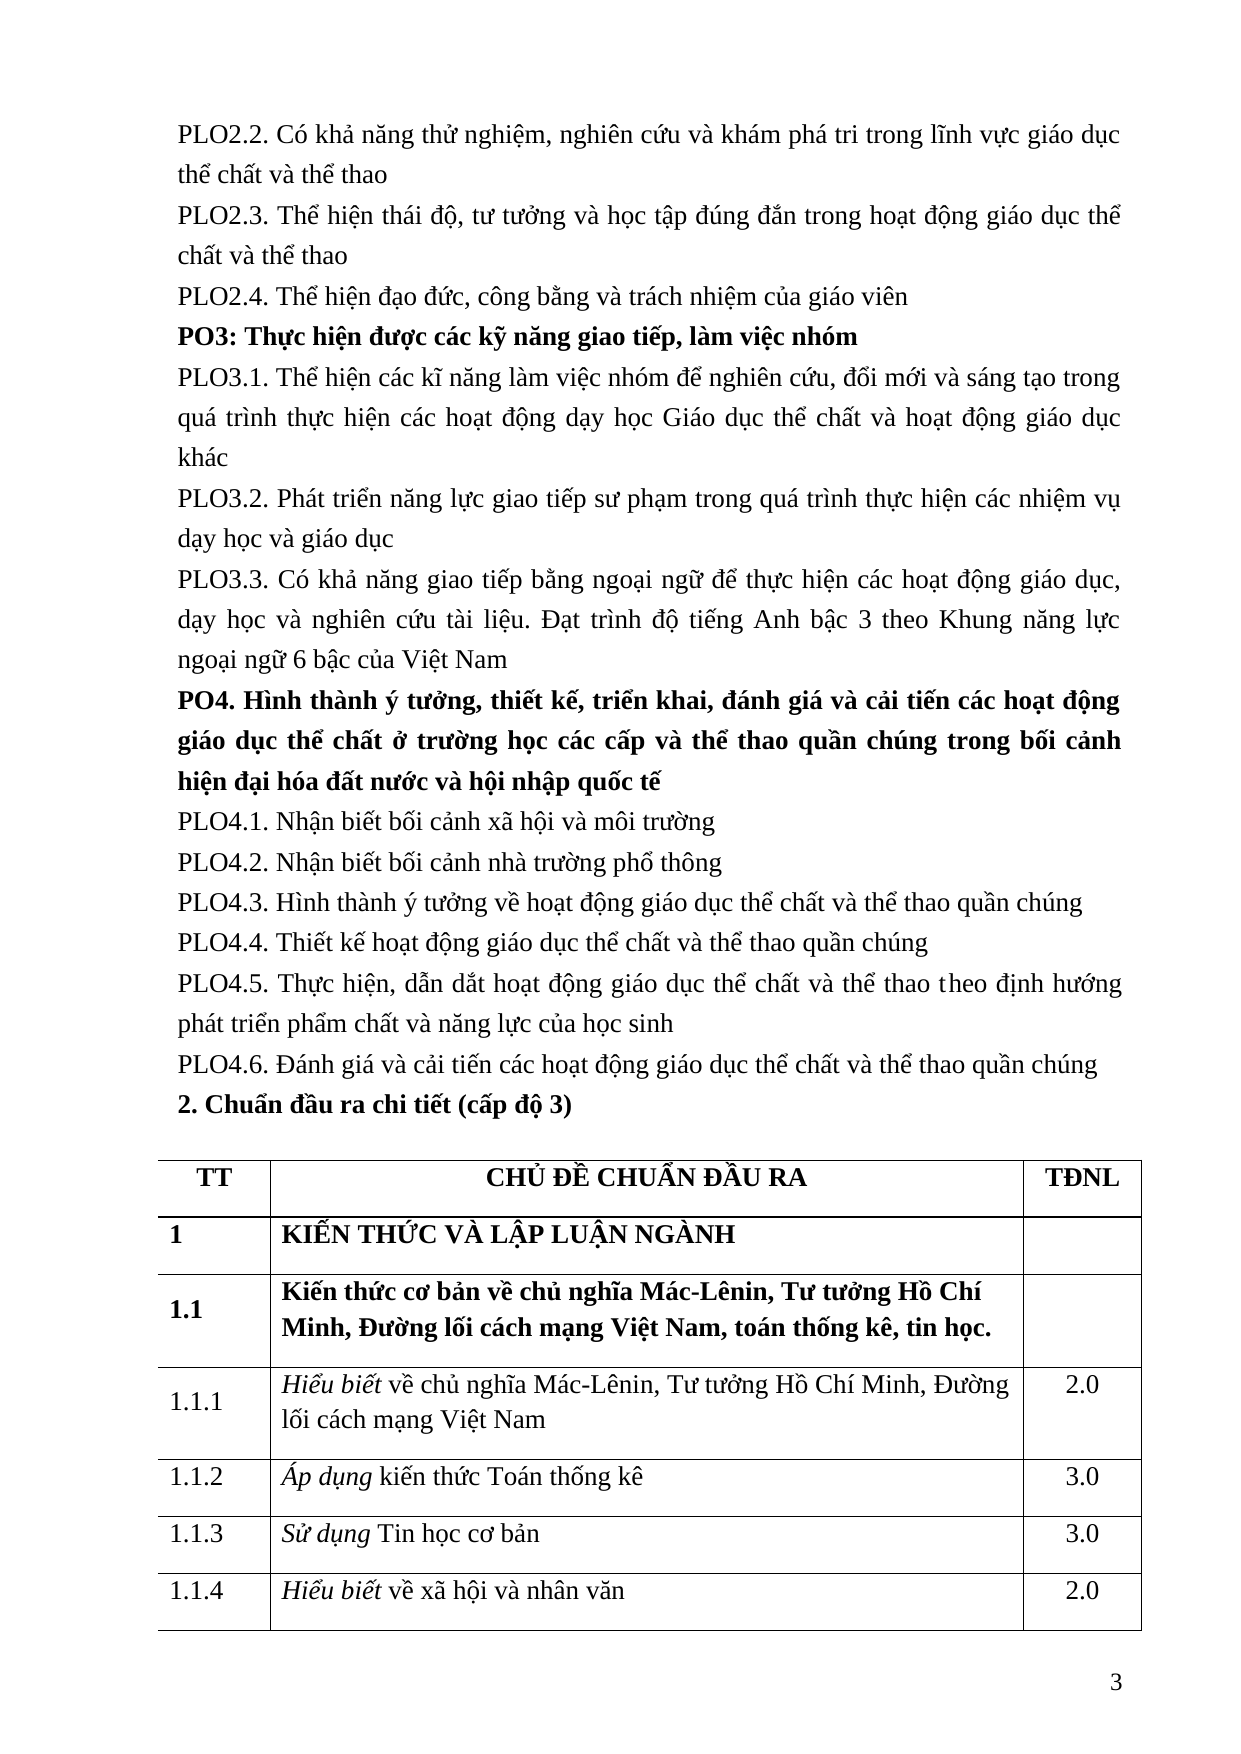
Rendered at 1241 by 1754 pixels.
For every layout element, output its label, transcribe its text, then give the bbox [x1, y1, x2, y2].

table_header TT [158, 1161, 270, 1216]
table_header CHỦ ĐỀ CHUẨN ĐẦU RA [271, 1161, 1023, 1216]
table_cell 3.0 [1024, 1460, 1141, 1516]
text PLO2.4. Thể hiện đạo đức, công bằng và trách nhiệm của giáo viên [177, 280, 1122, 311]
table_cell 1 [158, 1218, 270, 1274]
text 2. Chuẩn đầu ra chi tiết (cấp độ 3) [177, 1088, 1122, 1119]
table_cell [1024, 1218, 1141, 1274]
table_cell 2.0 [1024, 1368, 1141, 1459]
table_cell 1.1.2 [158, 1460, 270, 1516]
text PLO3.2. Phát triển năng lực giao tiếp sư phạm trong quá trình thực hiện các nhiệm vụ dạy học và giáo dục [177, 482, 1122, 553]
table_cell 3.0 [1024, 1517, 1141, 1573]
text PLO4.5. Thực hiện, dẫn dắt hoạt động giáo dục thể chất và thể thao theo định hướng phát triển phẩm chất và năng lực của học sinh [177, 967, 1122, 1038]
text PLO4.2. Nhận biết bối cảnh nhà trường phổ thông [177, 846, 1122, 877]
table_cell Hiểu biết về chủ nghĩa Mác-Lênin, Tư tưởng Hồ Chí Minh, Đường lối cách mạng Việt Nam [271, 1368, 1023, 1459]
table_cell Sử dụng Tin học cơ bản [271, 1517, 1023, 1573]
text PLO4.3. Hình thành ý tưởng về hoạt động giáo dục thể chất và thể thao quần chúng [177, 886, 1122, 917]
text PO3: Thực hiện được các kỹ năng giao tiếp, làm việc nhóm [177, 320, 1122, 351]
table_cell 1.1.1 [158, 1368, 270, 1459]
table_cell Kiến thức cơ bản về chủ nghĩa Mác-Lênin, Tư tưởng Hồ Chí Minh, Đường lối cách mạng Việt Nam, toán thống kê, tin học. [271, 1275, 1023, 1367]
table_cell KIẾN THỨC VÀ LẬP LUẬN NGÀNH [271, 1218, 1023, 1274]
table_cell Áp dụng kiến thức Toán thống kê [271, 1460, 1023, 1516]
text PO4. Hình thành ý tưởng, thiết kế, triển khai, đánh giá và cải tiến các hoạt động giáo dục thể chất ở trường học các cấp và thể thao quần chúng trong bối cảnh hiện đại hóa đất nước và hội nhập quốc tế [177, 684, 1122, 796]
text PLO2.3. Thể hiện thái độ, tư tưởng và học tập đúng đắn trong hoạt động giáo dục thể chất và thể thao [177, 199, 1122, 271]
table_cell 1.1.4 [158, 1574, 270, 1630]
table_header TĐNL [1024, 1161, 1141, 1216]
table_cell Hiểu biết về xã hội và nhân văn [271, 1574, 1023, 1630]
table_cell 1.1.3 [158, 1517, 270, 1573]
table_cell [1024, 1275, 1141, 1367]
table_cell 1.1 [158, 1275, 270, 1367]
text PLO3.1. Thể hiện các kĩ năng làm việc nhóm để nghiên cứu, đổi mới và sáng tạo trong quá trình thực hiện các hoạt động dạy học Giáo dục thể chất và hoạt động giáo dục khác [177, 361, 1122, 473]
text PLO4.4. Thiết kế hoạt động giáo dục thể chất và thể thao quần chúng [177, 926, 1122, 958]
text PLO3.3. Có khả năng giao tiếp bằng ngoại ngữ để thực hiện các hoạt động giáo dục, dạy học và nghiên cứu tài liệu. Đạt trình độ tiếng Anh bậc 3 theo Khung năng lực ngoại ngữ 6 bậc của Việt Nam [177, 563, 1122, 675]
text PLO4.6. Đánh giá và cải tiến các hoạt động giáo dục thể chất và thể thao quần chúng [177, 1048, 1122, 1079]
text PLO2.2. Có khả năng thử nghiệm, nghiên cứu và khám phá tri trong lĩnh vực giáo dục thể chất và thể thao [177, 118, 1122, 190]
text PLO4.1. Nhận biết bối cảnh xã hội và môi trường [177, 805, 1122, 836]
table_cell 2.0 [1024, 1574, 1141, 1630]
